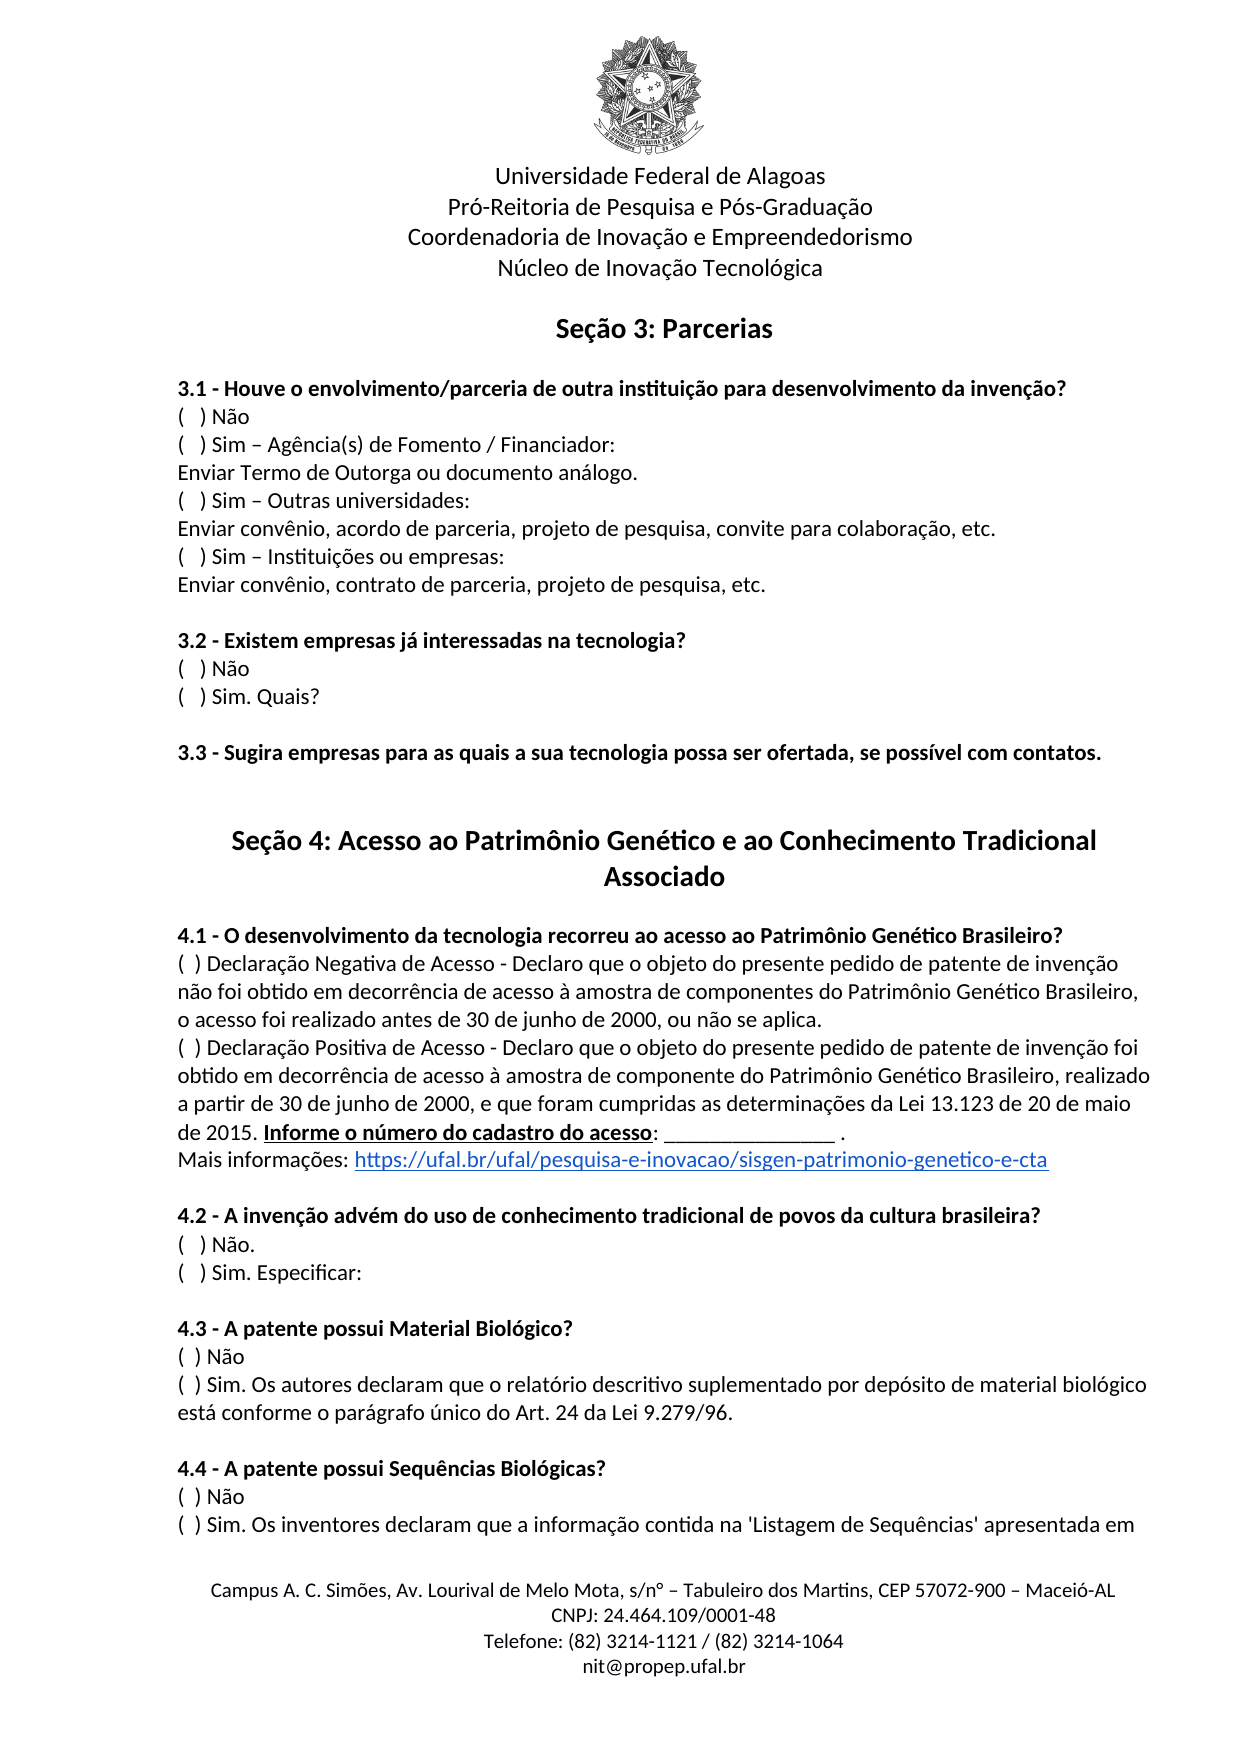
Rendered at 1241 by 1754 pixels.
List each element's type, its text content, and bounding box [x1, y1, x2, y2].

text Seção 3: Parcerias [177, 310, 1152, 346]
text ( ) Sim. Especificar: [177, 1258, 1152, 1286]
text 3.1 - Houve o envolvimento/parceria de outra instituição para desenvolvimento da invenção? [177, 374, 1152, 402]
text ( ) Sim – Instituições ou empresas: [177, 542, 1152, 570]
text ( ) Não. [177, 1230, 1152, 1258]
text 4.1 - O desenvolvimento da tecnologia recorreu ao acesso ao Patrimônio Genético Brasileiro? [177, 921, 1152, 949]
text ( ) Não [177, 1482, 1152, 1510]
text 4.4 - A patente possui Sequências Biológicas? [177, 1454, 1152, 1482]
text Enviar convênio, contrato de parceria, projeto de pesquisa, etc. [177, 570, 1152, 598]
text 4.3 - A patente possui Material Biológico? [177, 1314, 1152, 1342]
text Enviar Termo de Outorga ou documento análogo. [177, 458, 1152, 486]
text ( ) Não [177, 402, 1152, 430]
text ( ) Declaração Negativa de Acesso - Declaro que o objeto do presente pedido de patente de invenção não foi obtido em decorrência de acesso à amostra de componentes do Patrimônio Genético Brasileiro, o acesso foi realizado antes de 30 de junho de 2000, ou não se aplica. [177, 949, 1152, 1033]
text Seção 4: Acesso ao Patrimônio Genético e ao Conhecimento Tradicional Associado [177, 822, 1152, 893]
text ( ) Não [177, 654, 1152, 682]
text ( ) Sim. Quais? [177, 682, 1152, 710]
text ( ) Declaração Positiva de Acesso - Declaro que o objeto do presente pedido de patente de invenção foi obtido em decorrência de acesso à amostra de componente do Patrimônio Genético Brasileiro, realizado a partir de 30 de junho de 2000, e que foram cumpridas as determinações da Lei 13.123 de 20 de maio de 2015. Informe o número do cadastro do acesso: _______________ . [177, 1033, 1152, 1146]
text 4.2 - A invenção advém do uso de conhecimento tradicional de povos da cultura brasileira? [177, 1202, 1152, 1230]
text Enviar convênio, acordo de parceria, projeto de pesquisa, convite para colaboração, etc. [177, 514, 1152, 542]
text ( ) Sim – Outras universidades: [177, 486, 1152, 514]
text ( ) Sim – Agência(s) de Fomento / Financiador: [177, 430, 1152, 458]
text 3.3 - Sugira empresas para as quais a sua tecnologia possa ser ofertada, se possível com contatos. [177, 738, 1152, 766]
text ( ) Sim. Os autores declaram que o relatório descritivo suplementado por depósito de material biológico está conforme o parágrafo único do Art. 24 da Lei 9.279/96. [177, 1370, 1152, 1426]
picture [593, 36, 704, 155]
text 3.2 - Existem empresas já interessadas na tecnologia? [177, 626, 1152, 654]
text ( ) Não [177, 1342, 1152, 1370]
text Mais informações: https://ufal.br/ufal/pesquisa-e-inovacao/sisgen-patrimonio-genetico-e-cta [177, 1146, 1152, 1174]
